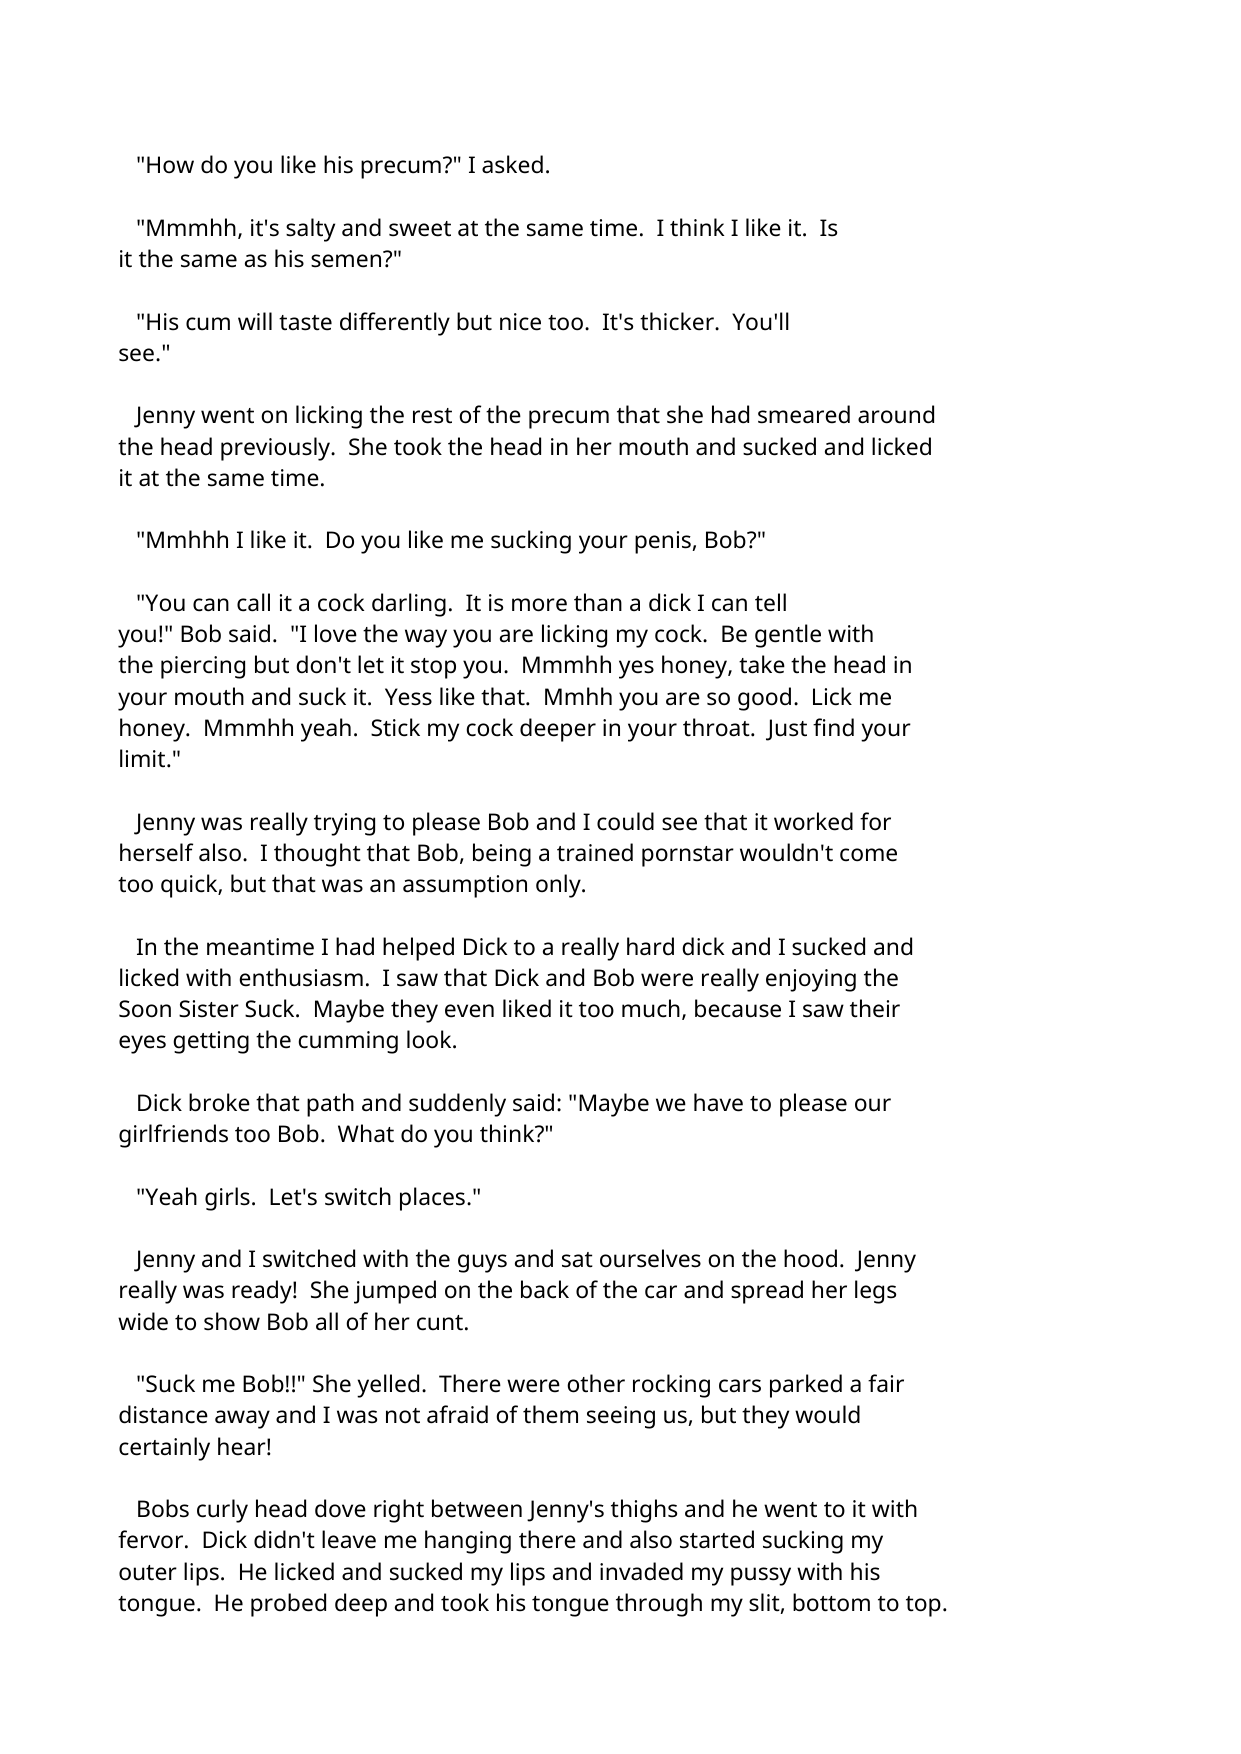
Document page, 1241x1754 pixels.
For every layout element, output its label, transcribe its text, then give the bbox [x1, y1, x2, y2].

text "Yeah girls. Let's switch places." [118, 1181, 1122, 1212]
text eyes getting the cumming look. [118, 1024, 1122, 1056]
text licked with enthusiasm. I saw that Dick and Bob were really enjoying the [118, 962, 1122, 993]
text the head previously. She took the head in her mouth and sucked and licked [118, 431, 1122, 462]
text tongue. He probed deep and took his tongue through my slit, bottom to top. [118, 1587, 1122, 1618]
text "Mmmhh, it's salty and sweet at the same time. I think I like it. Is [118, 212, 1122, 243]
text "You can call it a cock darling. It is more than a dick I can tell [118, 587, 1122, 618]
text outer lips. He licked and sucked my lips and invaded my pussy with his [118, 1556, 1122, 1587]
text distance away and I was not afraid of them seeing us, but they would [118, 1399, 1122, 1431]
text Jenny was really trying to please Bob and I could see that it worked for [118, 806, 1122, 837]
text see." [118, 337, 1122, 368]
text limit." [118, 743, 1122, 774]
text your mouth and suck it. Yess like that. Mmhh you are so good. Lick me [118, 681, 1122, 712]
text girlfriends too Bob. What do you think?" [118, 1118, 1122, 1149]
text "How do you like his precum?" I asked. [118, 149, 1122, 181]
text too quick, but that was an assumption only. [118, 868, 1122, 899]
text In the meantime I had helped Dick to a really hard dick and I sucked and [118, 931, 1122, 962]
text "Mmhhh I like it. Do you like me sucking your penis, Bob?" [118, 524, 1122, 556]
text it the same as his semen?" [118, 243, 1122, 274]
text herself also. I thought that Bob, being a trained pornstar wouldn't come [118, 837, 1122, 868]
text wide to show Bob all of her cunt. [118, 1306, 1122, 1337]
text fervor. Dick didn't leave me hanging there and also started sucking my [118, 1524, 1122, 1556]
text you!" Bob said. "I love the way you are licking my cock. Be gentle with [118, 618, 1122, 649]
text "His cum will taste differently but nice too. It's thicker. You'll [118, 306, 1122, 337]
text it at the same time. [118, 462, 1122, 493]
text Soon Sister Suck. Maybe they even liked it too much, because I saw their [118, 993, 1122, 1024]
text Jenny went on licking the rest of the precum that she had smeared around [118, 399, 1122, 431]
text "Suck me Bob!!" She yelled. There were other rocking cars parked a fair [118, 1368, 1122, 1399]
text Bobs curly head dove right between Jenny's thighs and he went to it with [118, 1493, 1122, 1524]
text certainly hear! [118, 1431, 1122, 1462]
text honey. Mmmhh yeah. Stick my cock deeper in your throat. Just find your [118, 712, 1122, 743]
text the piercing but don't let it stop you. Mmmhh yes honey, take the head in [118, 649, 1122, 681]
text really was ready! She jumped on the back of the car and spread her legs [118, 1274, 1122, 1306]
text Dick broke that path and suddenly said: "Maybe we have to please our [118, 1087, 1122, 1118]
text Jenny and I switched with the guys and sat ourselves on the hood. Jenny [118, 1243, 1122, 1274]
